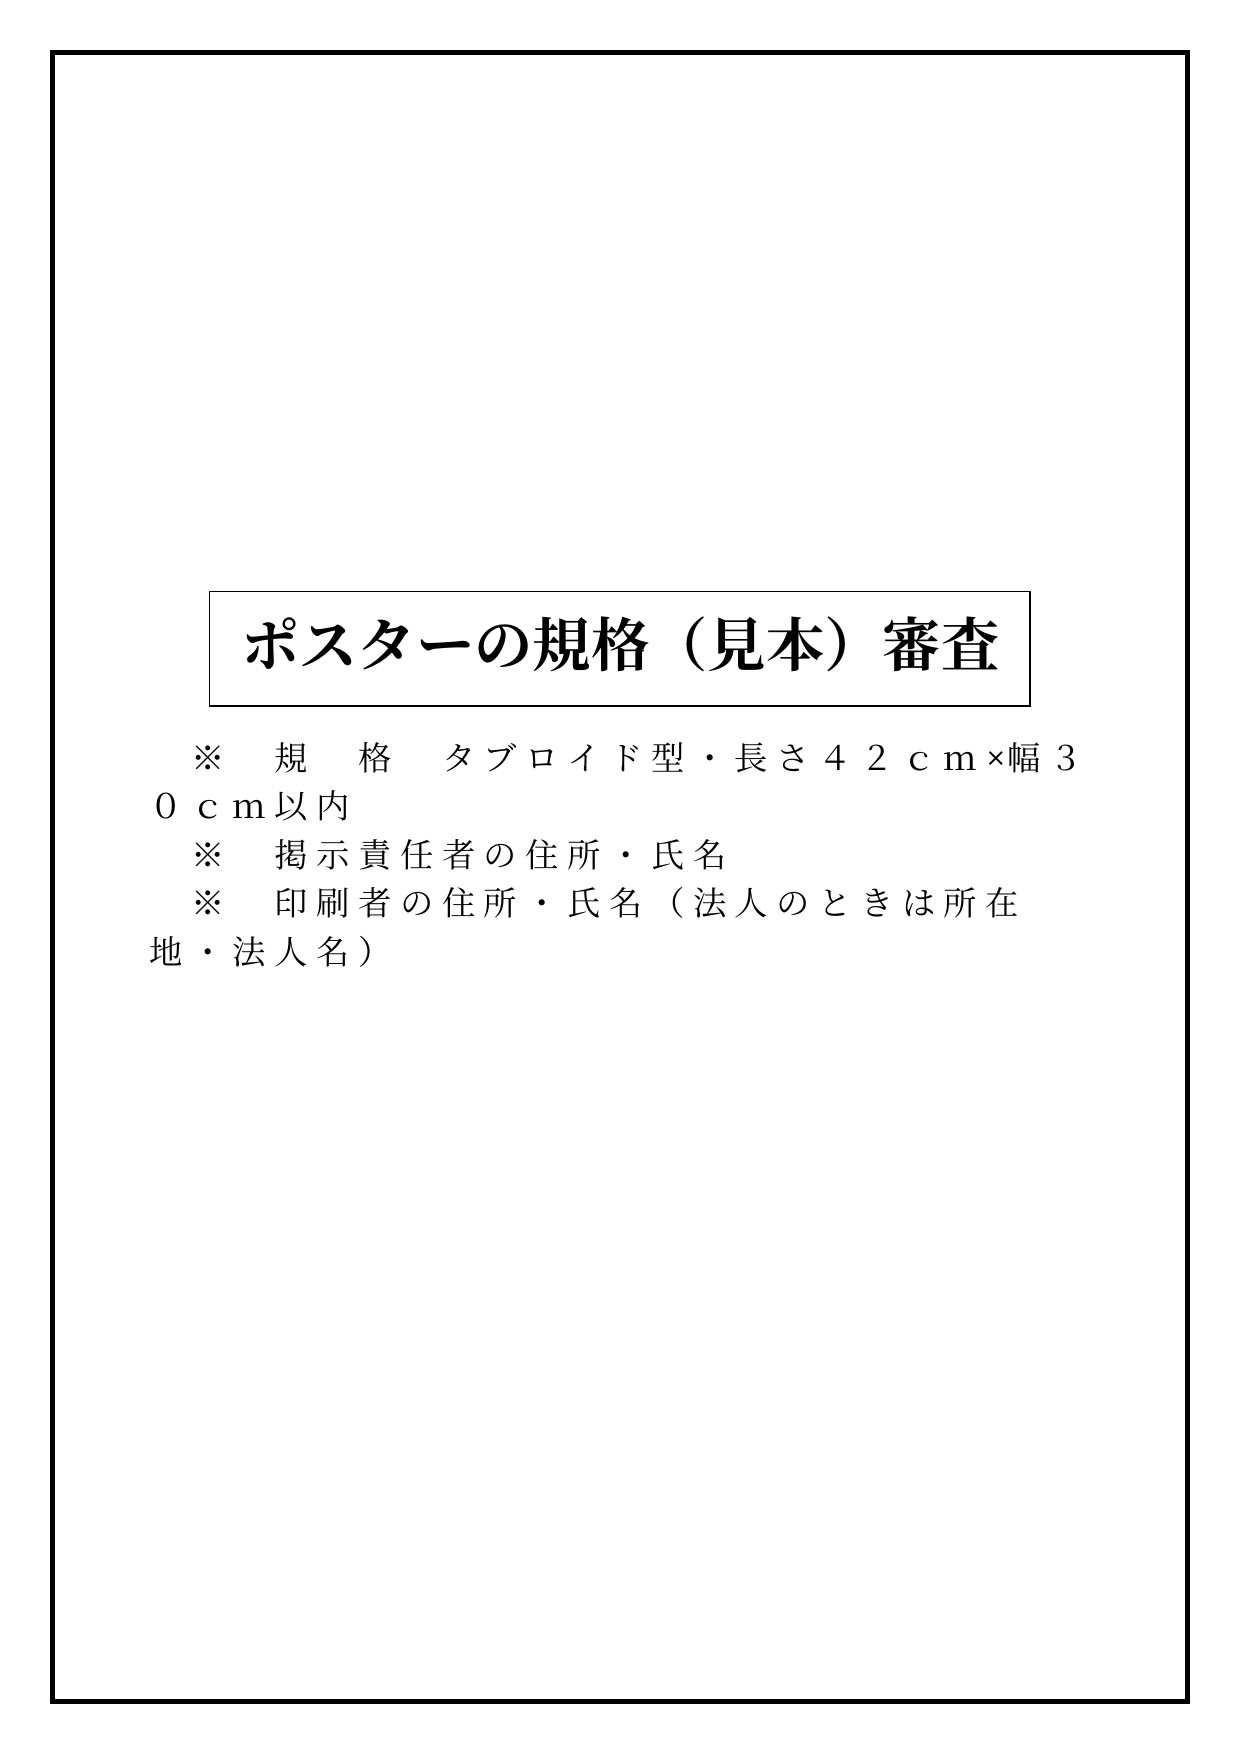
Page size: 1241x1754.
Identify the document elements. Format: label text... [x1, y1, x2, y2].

text ※ 規 格 タブロイド型・長さ４２ｃｍ×幅３０ｃｍ以内 [149, 731, 1091, 828]
text ※ 印刷者の住所・氏名（法人のときは所在地・法人名） [149, 877, 1091, 974]
text ※ 掲示責任者の住所・氏名 [149, 828, 1091, 877]
